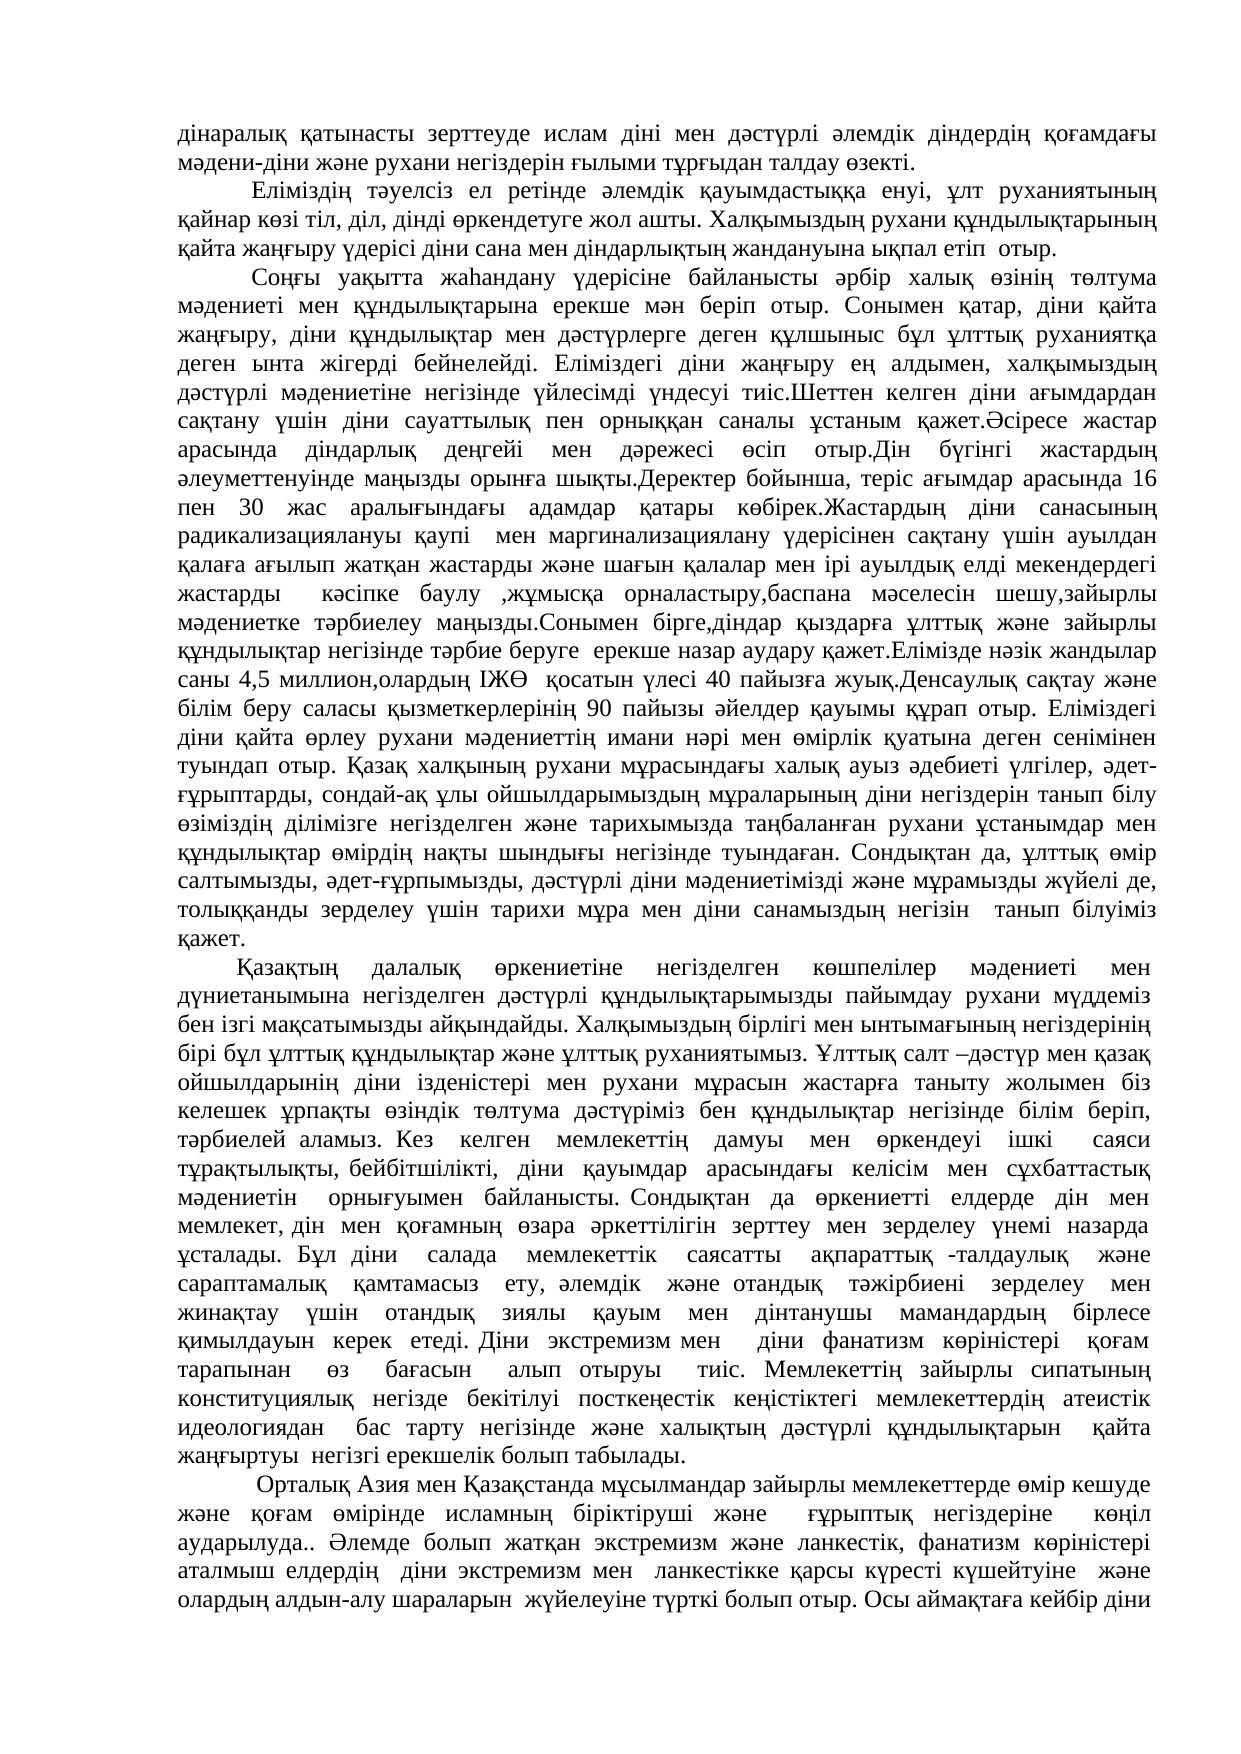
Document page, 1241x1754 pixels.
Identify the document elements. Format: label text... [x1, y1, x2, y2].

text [177, 118, 1158, 176]
text Соңғы уақытта жаһандану үдерісіне байланысты әрбір халық өзінің төлтума мәдениеті мен құндылықтарына ерекше мән беріп отыр. Сонымен қатар, діни қайта жаңғыру, діни құндылықтар мен дәстүрлерге деген құлшыныс бұл ұлттық руханиятқа деген ынта жігерді бейнелейді. Еліміздегі діни жаңғыру ең алдымен, халқымыздың дәстүрлі мәдениетіне негізінде үйлесімді үндесуі тиіс.Шеттен келген діни ағымдардан сақтану үшін діни сауаттылық пен орныққан саналы ұстаным қажет.Әсіресе жастар арасында діндарлық деңгейі мен дәрежесі өсіп отыр.Дін бүгінгі жастардың әлеуметтенуінде маңызды орынға шықты.Деректер бойынша, теріс ағымдар арасында 16 пен 30 жас аралығындағы адамдар қатары көбірек.Жастардың діни санасының радикализациялануы қаупі мен маргинализациялану үдерісінен сақтану үшін ауылдан қалаға ағылып жатқан жастарды және шағын қалалар мен ірі ауылдық елді мекендердегі жастарды кәсіпке баулу ,жұмысқа орналастыру,баспана мәселесін шешу,зайырлы мәдениетке тәрбиелеу маңызды.Сонымен бірге,діндар қыздарға ұлттық және зайырлы құндылықтар негізінде тәрбие беруге ерекше назар аудару қажет.Елімізде нәзік жандылар саны 4,5 миллион,олардың ІЖӨ қосатын үлесі 40 пайызға жуық.Денсаулық сақтау және білім беру саласы қызметкерлерінің 90 пайызы әйелдер қауымы құрап отыр. Еліміздегі діни қайта өрлеу рухани мәдениеттің имани нәрі мен өмірлік қуатына деген сенімінен туындап отыр. Қазақ халқының рухани мұрасындағы халық ауыз әдебиеті үлгілер, әдет-ғұрыптарды, сондай-ақ ұлы ойшылдарымыздың мұраларының діни негіздерін танып білу өзіміздің ділімізге негізделген және тарихымызда таңбаланған рухани ұстанымдар мен құндылықтар өмірдің нақты шындығы негізінде туындаған. Сондықтан да, ұлттық өмір салтымызды, әдет-ғұрпымызды, дәстүрлі діни мәдениетімізді және мұрамызды жүйелі де, толыққанды зерделеу үшін тарихи мұра мен діни санамыздың негізін танып білуіміз қажет. [177, 262, 1158, 952]
text Қазақтың далалық өркениетіне негізделген көшпелілер мәдениеті мен дүниетанымына негізделген дәстүрлі құндылықтарымызды пайымдау рухани мүддеміз бен ізгі мақсатымызды айқындайды. Халқымыздың бірлігі мен ынтымағының негіздерінің бірі бұл ұлттық құндылықтар және ұлттық руханиятымыз. Ұлттық салт –дәстүр мен қазақ ойшылдарынің діни ізденістері мен рухани мұрасын жастарға таныту жолымен біз келешек ұрпақты өзіндік төлтума дәстүріміз бен құндылықтар негізінде білім беріп, тәрбиелей аламыз. Кез келген мемлекеттің дамуы мен өркендеуі ішкі саяси тұрақтылықты, бейбітшілікті, діни қауымдар арасындағы келісім мен сұхбаттастық мәдениетін орнығуымен байланысты. Сондықтан да өркениетті елдерде дін мен мемлекет, дін мен қоғамның өзара әркеттілігін зерттеу мен зерделеу үнемі назарда ұсталады. Бұл діни салада мемлекеттік саясатты ақпараттық -талдаулық және сараптамалық қамтамасыз ету, әлемдік және отандық тәжірбиені зерделеу мен жинақтау үшін отандық зиялы қауым мен дінтанушы мамандардың бірлесе қимылдауын керек етеді. Діни экстремизм мен діни фанатизм көріністері қоғам тарапынан өз бағасын алып отыруы тиіс. Мемлекеттің зайырлы сипатының конституциялық негізде бекітілуі посткеңестік кеңістіктегі мемлекеттердің атеистік идеологиядан бас тарту негізінде және халықтың дәстүрлі құндылықтарын қайта жаңғыртуы негізгі ерекшелік болып табылады. [177, 952, 1152, 1469]
text Еліміздің тәуелсіз ел ретінде әлемдік қауымдастыққа енуі, ұлт руханиятының қайнар көзі тіл, діл, дінді өркендетуге жол ашты. Халқымыздың рухани құндылықтарының қайта жаңғыру үдерісі діни сана мен діндарлықтың жандануына ықпал етіп отыр. [177, 176, 1158, 262]
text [177, 1469, 1152, 1613]
